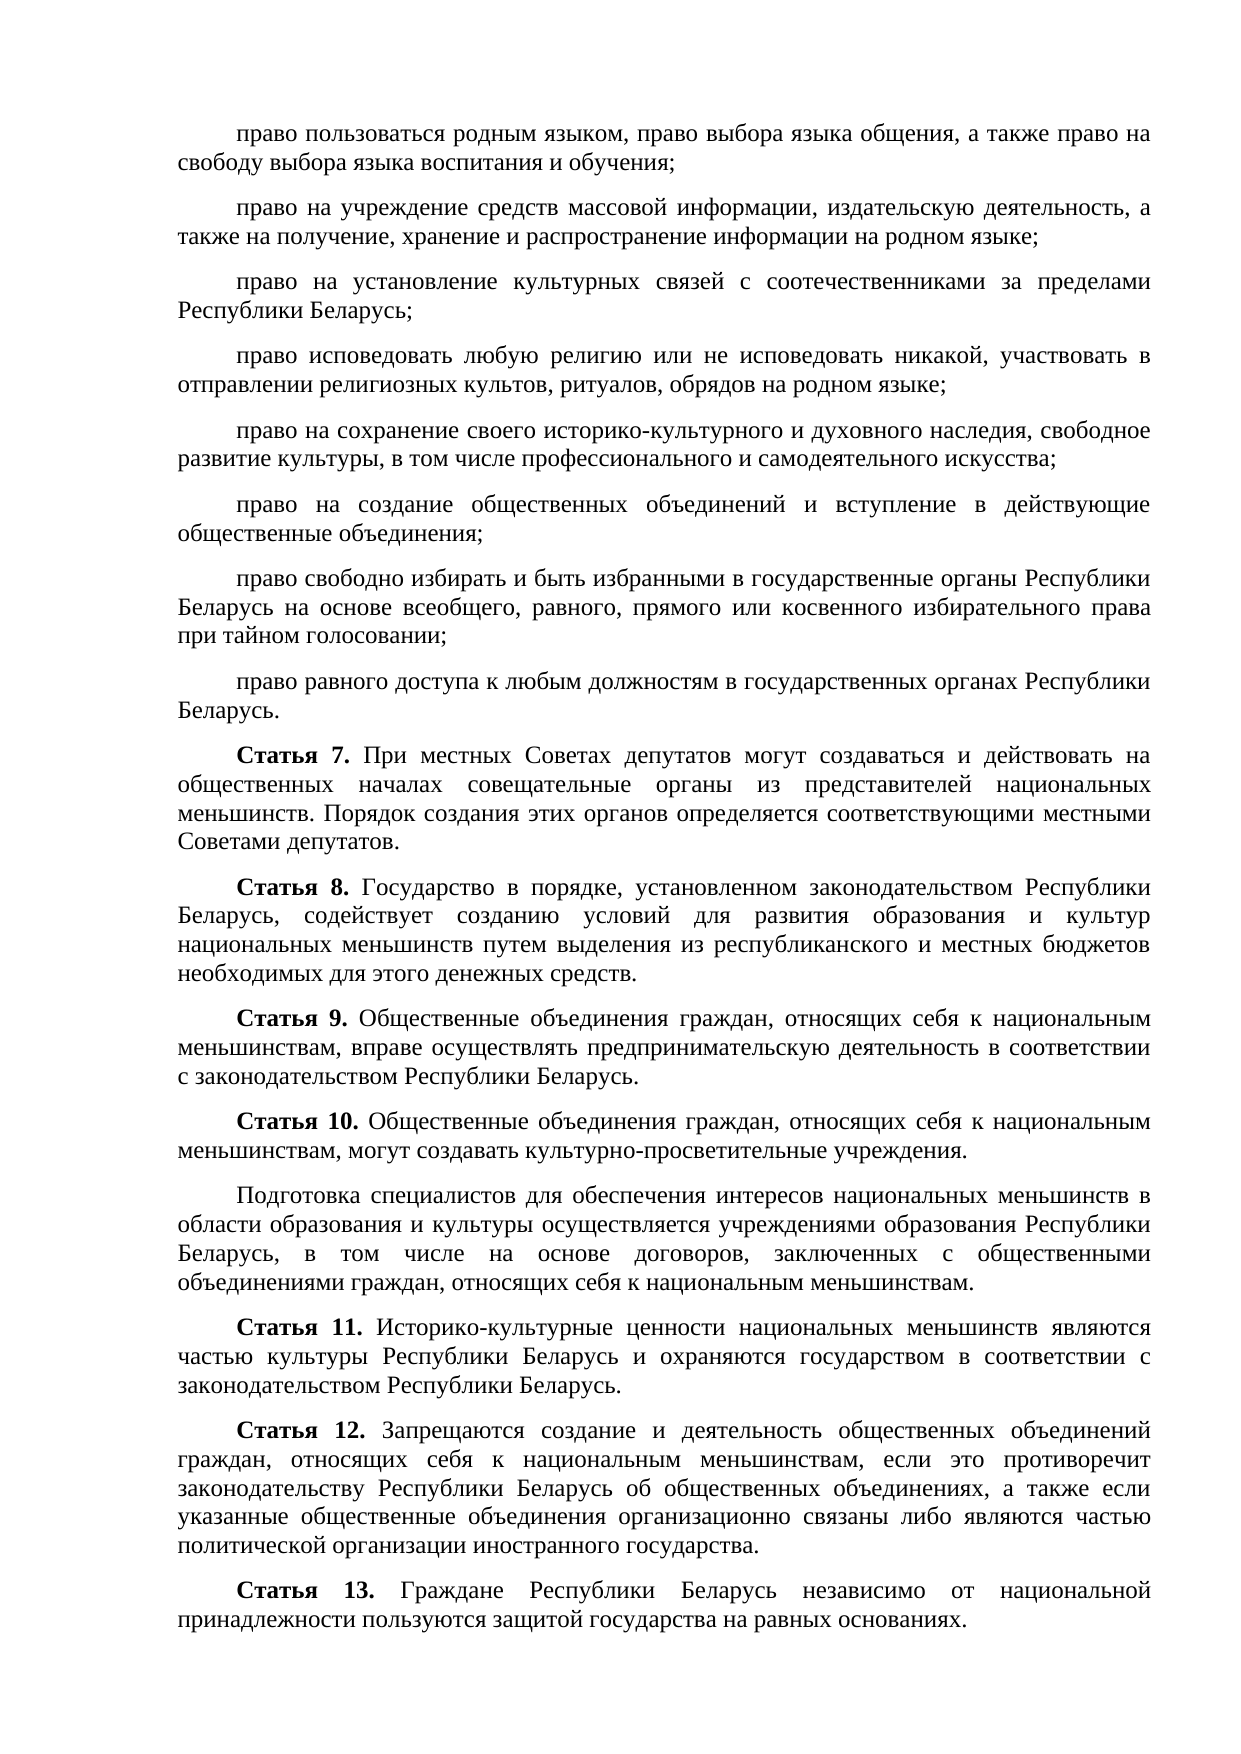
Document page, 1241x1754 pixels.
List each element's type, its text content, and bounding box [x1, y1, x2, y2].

text право пользоваться родным языком, право выбора языка общения, а также право на свободу выбора языка воспитания и обучения; [177, 118, 1152, 176]
text право на сохранение своего историко-культурного и духовного наследия, свободное развитие культуры, в том числе профессионального и самодеятельного искусства; [177, 415, 1152, 472]
text право на учреждение средств массовой информации, издательскую деятельность, а также на получение, хранение и распространение информации на родном языке; [177, 192, 1152, 250]
text Статья 8. Государство в порядке, установленном законодательством Республики Беларусь, содействует созданию условий для развития образования и культур национальных меньшинств путем выделения из республиканского и местных бюджетов необходимых для этого денежных средств. [177, 872, 1152, 987]
text Статья 12. Запрещаются создание и деятельность общественных объединений граждан, относящих себя к национальным меньшинствам, если это противоречит законодательству Республики Беларусь об общественных объединениях, а также если указанные общественные объединения организационно связаны либо являются частью политической организации иностранного государства. [177, 1415, 1152, 1559]
text право исповедовать любую религию или не исповедовать никакой, участвовать в отправлении религиозных культов, ритуалов, обрядов на родном языке; [177, 341, 1152, 398]
text Статья 11. Историко-культурные ценности национальных меньшинств являются частью культуры Республики Беларусь и охраняются государством в соответствии с законодательством Республики Беларусь. [177, 1312, 1152, 1398]
text Статья 9. Общественные объединения граждан, относящих себя к национальным меньшинствам, вправе осуществлять предпринимательскую деятельность в соответствии с законодательством Республики Беларусь. [177, 1003, 1152, 1090]
text право на создание общественных объединений и вступление в действующие общественные объединения; [177, 489, 1152, 546]
text Статья 10. Общественные объединения граждан, относящих себя к национальным меньшинствам, могут создавать культурно-просветительные учреждения. [177, 1106, 1152, 1164]
text Статья 13. Граждане Республики Беларусь независимо от национальной принадлежности пользуются защитой государства на равных основаниях. [177, 1576, 1152, 1633]
text Подготовка специалистов для обеспечения интересов национальных меньшинств в области образования и культуры осуществляется учреждениями образования Республики Беларусь, в том числе на основе договоров, заключенных с общественными объединениями граждан, относящих себя к национальным меньшинствам. [177, 1181, 1152, 1296]
text право свободно избирать и быть избранными в государственные органы Республики Беларусь на основе всеобщего, равного, прямого или косвенного избирательного права при тайном голосовании; [177, 563, 1152, 649]
text Статья 7. При местных Советах депутатов могут создаваться и действовать на общественных началах совещательные органы из представителей национальных меньшинств. Порядок создания этих органов определяется соответствующими местными Советами депутатов. [177, 740, 1152, 855]
text право на установление культурных связей с соотечественниками за пределами Республики Беларусь; [177, 266, 1152, 324]
text право равного доступа к любым должностям в государственных органах Республики Беларусь. [177, 666, 1152, 723]
